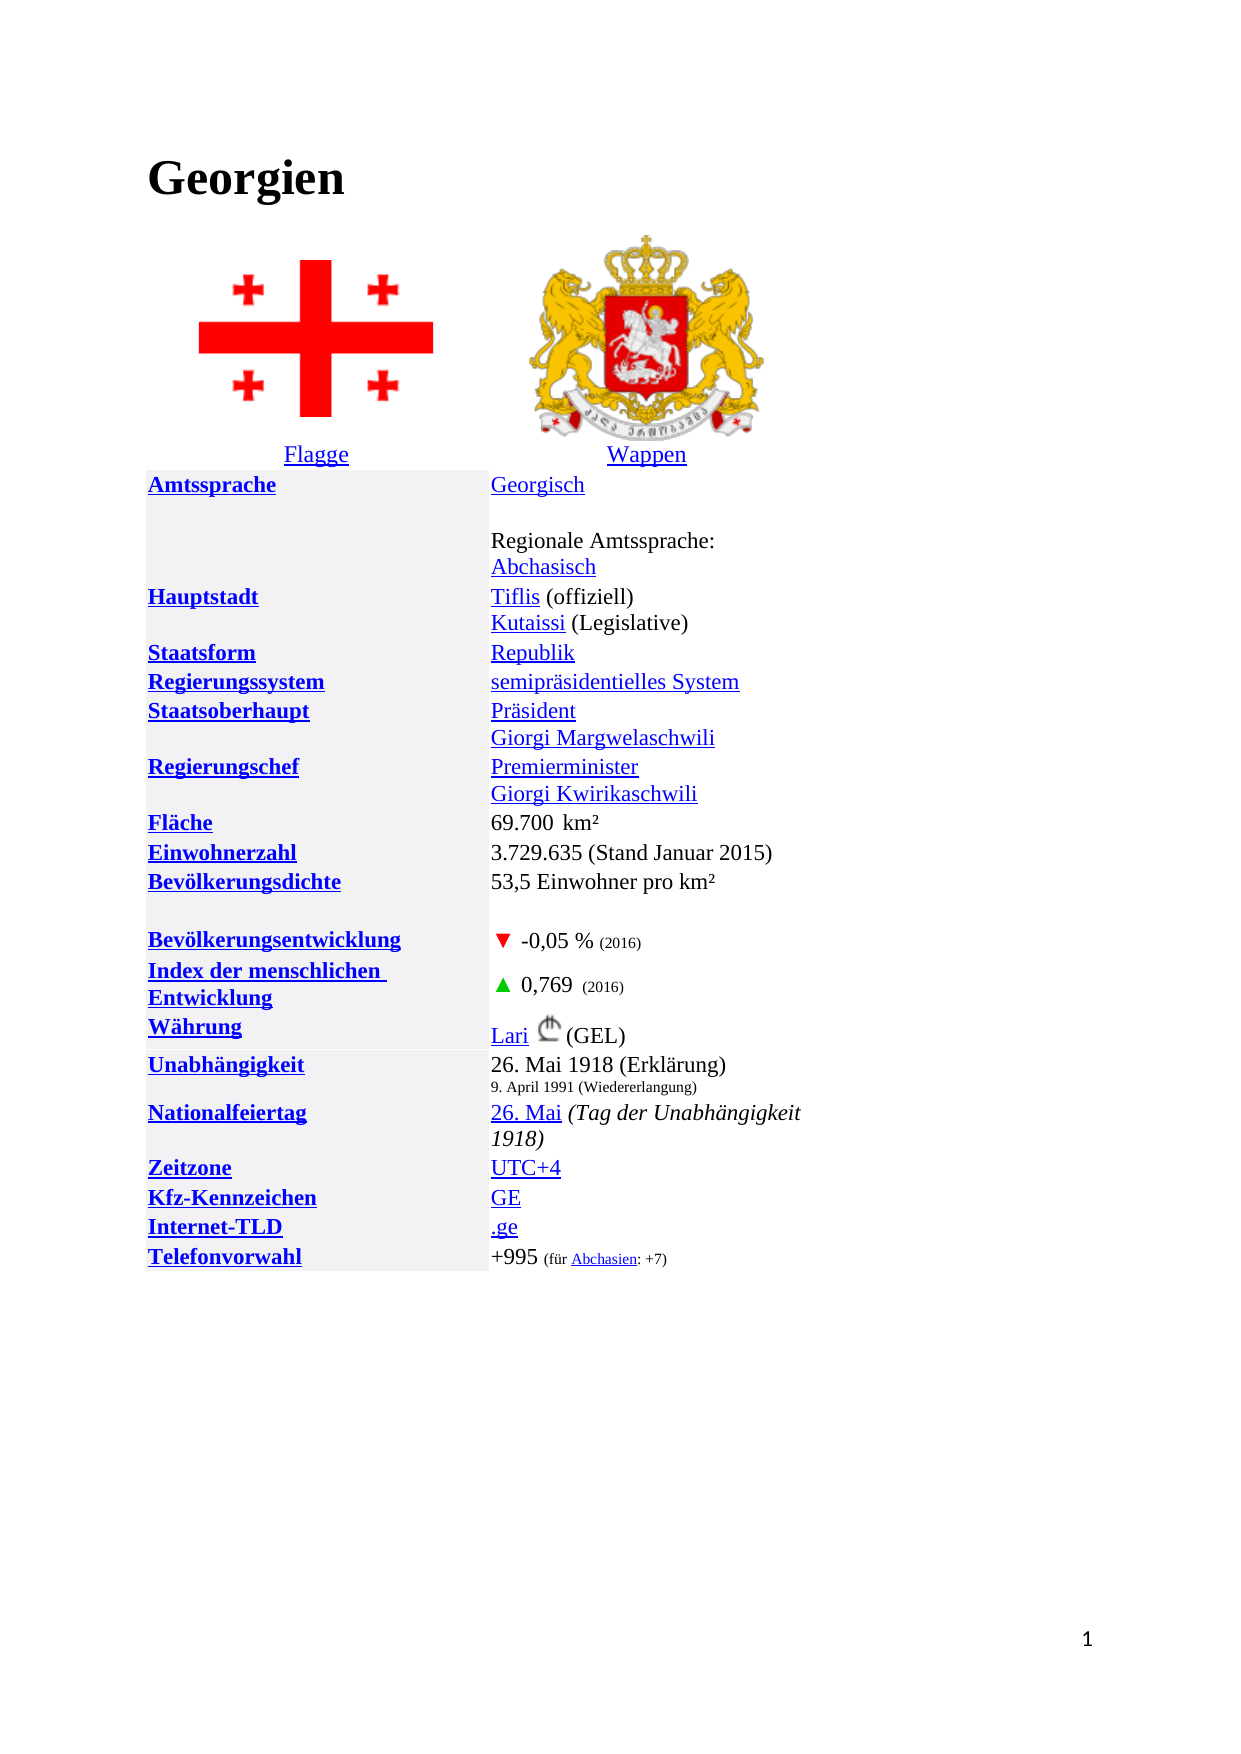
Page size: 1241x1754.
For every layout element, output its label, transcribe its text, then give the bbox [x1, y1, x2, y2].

table_cell Republik [489, 637, 817, 666]
table_cell 53,5 Einwohner pro km² [489, 867, 817, 924]
table_cell Premierminister Giorgi Kwirikaschwili [489, 752, 817, 808]
table_cell Staatsform [146, 637, 489, 666]
table_cell UTC+4 [489, 1153, 817, 1182]
table_cell Währung [146, 1012, 489, 1049]
table_cell Amtssprache [146, 470, 489, 581]
table_cell Bevölkerungsdichte [146, 867, 489, 924]
table_cell ▲ 0,769 (2016) [489, 956, 817, 1012]
table_cell Hauptstadt [146, 581, 489, 637]
table_cell Regierungssystem [146, 666, 489, 696]
table_cell Nationalfeiertag [146, 1097, 489, 1153]
table_cell 3.729.635 (Stand Januar 2015) [489, 837, 817, 867]
table_header [146, 234, 817, 470]
picture [529, 235, 764, 441]
table_cell Unabhängigkeit [146, 1050, 489, 1097]
table_cell Internet-TLD [146, 1212, 489, 1241]
table_cell +995 (für Abchasien: +7) [489, 1241, 817, 1271]
text Georgien [148, 148, 1093, 205]
table_cell 69.700 km² [489, 808, 817, 837]
table_cell Regierungschef [146, 752, 489, 808]
table_cell .ge [489, 1212, 817, 1241]
table_cell GE [489, 1182, 817, 1212]
table_cell Kfz-Kennzeichen [146, 1182, 489, 1212]
table_cell Georgisch Regionale Amtssprache: Abchasisch [489, 470, 817, 581]
picture [534, 1013, 566, 1043]
table_cell Lari (GEL) [489, 1012, 817, 1049]
table_cell 26. Mai 1918 (Erklärung) 9. April 1991 (Wiedererlangung) [489, 1050, 817, 1097]
table_cell ▼ -0,05 % (2016) [489, 924, 817, 956]
table_cell Telefonvorwahl [146, 1241, 489, 1271]
table_cell semipräsidentielles System [489, 666, 817, 696]
picture [198, 260, 434, 417]
table_cell Bevölkerungsentwicklung [146, 924, 489, 956]
table_cell Einwohnerzahl [146, 837, 489, 867]
table_cell Staatsoberhaupt [146, 696, 489, 752]
table_cell Präsident Giorgi Margwelaschwili [489, 696, 817, 752]
table_cell 26. Mai (Tag der Unabhängigkeit 1918) [489, 1097, 817, 1153]
table_cell Zeitzone [146, 1153, 489, 1182]
table_cell Tiflis (offiziell) Kutaissi (Legislative) [489, 581, 817, 637]
table_cell Fläche [146, 808, 489, 837]
table_cell Index der menschlichen Entwicklung [146, 956, 489, 1012]
